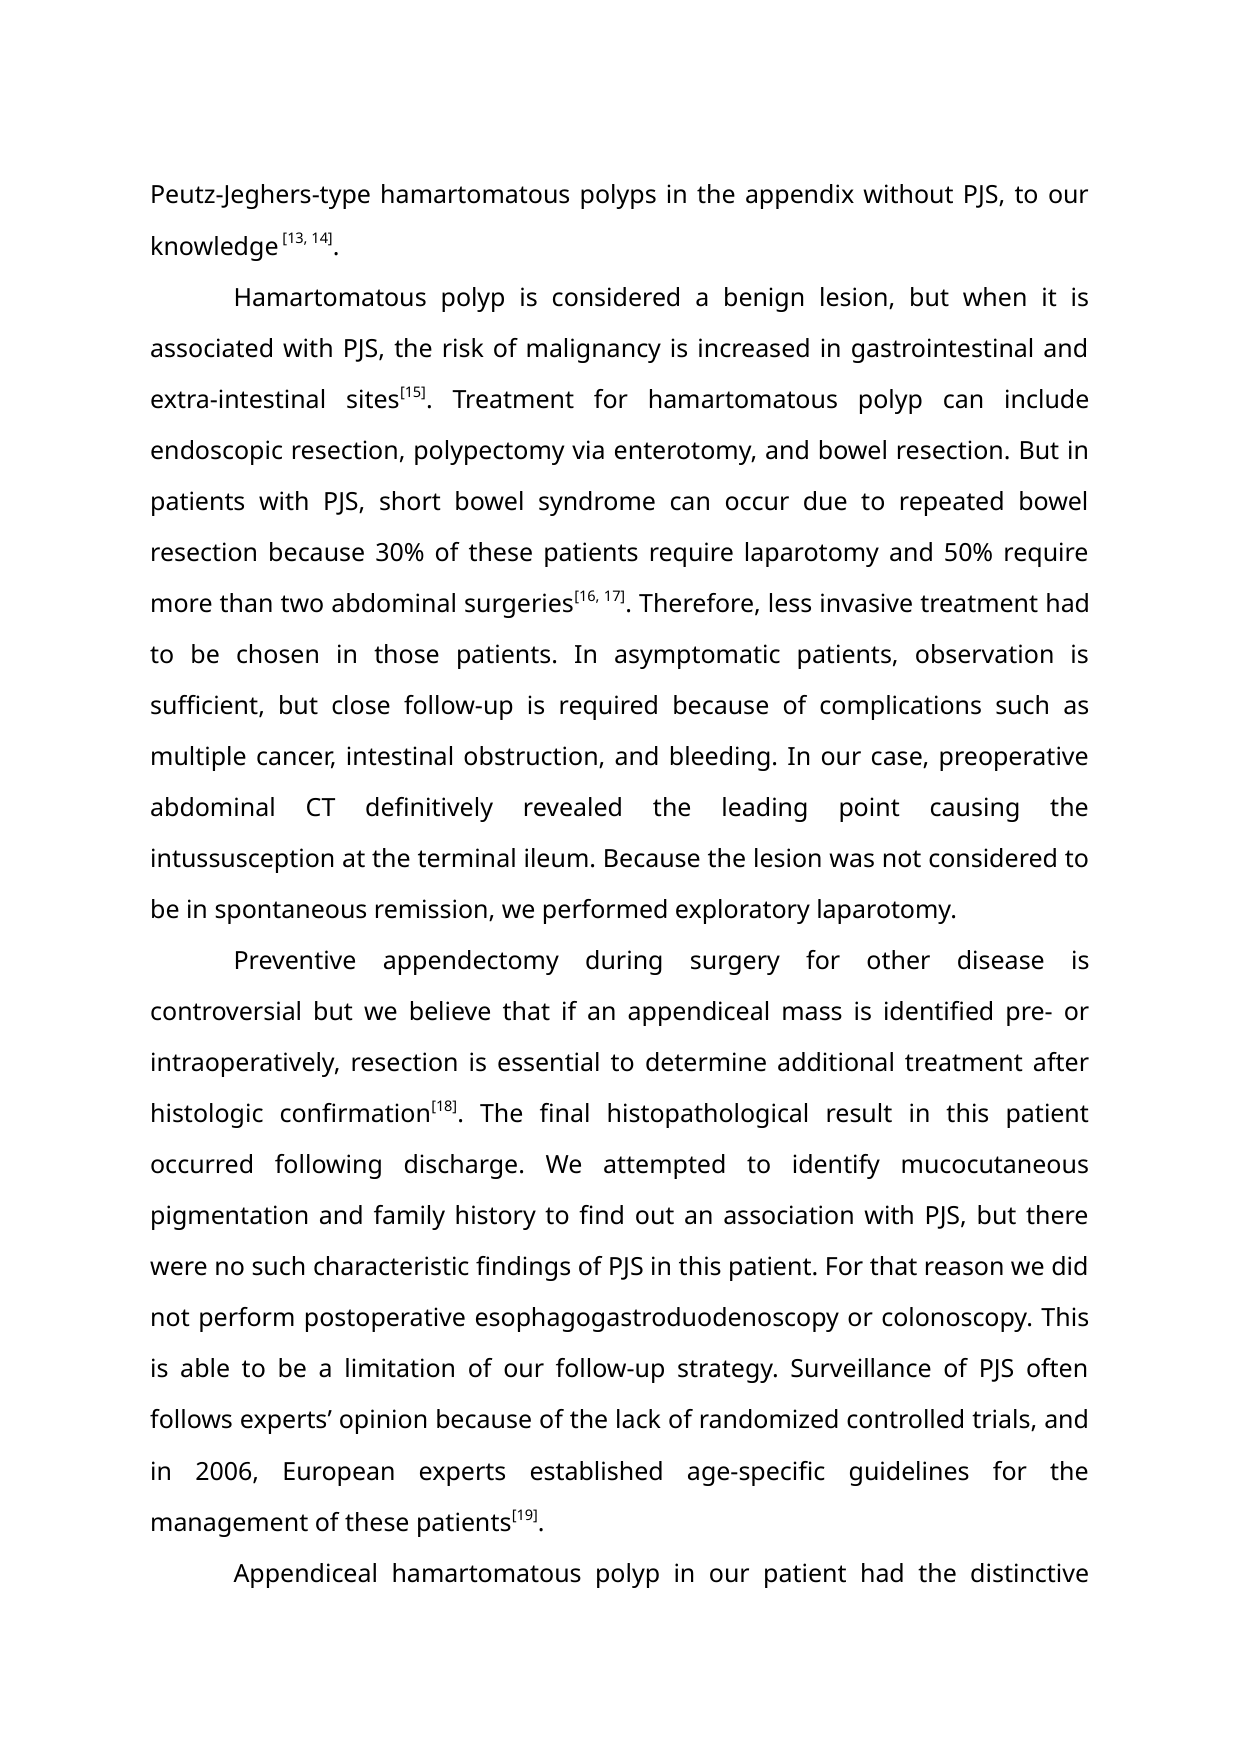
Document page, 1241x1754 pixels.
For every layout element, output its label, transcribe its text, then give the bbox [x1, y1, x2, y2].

text Hamartomatous polyp is considered a benign lesion, but when it is associated with PJS, the risk of malignancy is increased in gastrointestinal and extra-intestinal sites[15]. Treatment for hamartomatous polyp can include endoscopic resection, polypectomy via enterotomy, and bowel resection. But in patients with PJS, short bowel syndrome can occur due to repeated bowel resection because 30% of these patients require laparotomy and 50% require more than two abdominal surgeries[16, 17]. Therefore, less invasive treatment had to be chosen in those patients. In asymptomatic patients, observation is sufficient, but close follow-up is required because of complications such as multiple cancer, intestinal obstruction, and bleeding. In our case, preoperative abdominal CT definitively revealed the leading point causing the intussusception at the terminal ileum. Because the lesion was not considered to be in spontaneous remission, we performed exploratory laparotomy. [150, 279, 1090, 926]
text Preventive appendectomy during surgery for other disease is controversial but we believe that if an appendiceal mass is identified pre- or intraoperatively, resection is essential to determine additional treatment after histologic confirmation[18]. The final histopathological result in this patient occurred following discharge. We attempted to identify mucocutaneous pigmentation and family history to find out an association with PJS, but there were no such characteristic findings of PJS in this patient. For that reason we did not perform postoperative esophagogastroduodenoscopy or colonoscopy. This is able to be a limitation of our follow-up strategy. Surveillance of PJS often follows experts’ opinion because of the lack of randomized controlled trials, and in 2006, European experts established age-specific guidelines for the management of these patients[19]. [150, 943, 1090, 1538]
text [150, 1555, 1090, 1589]
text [150, 177, 1090, 262]
